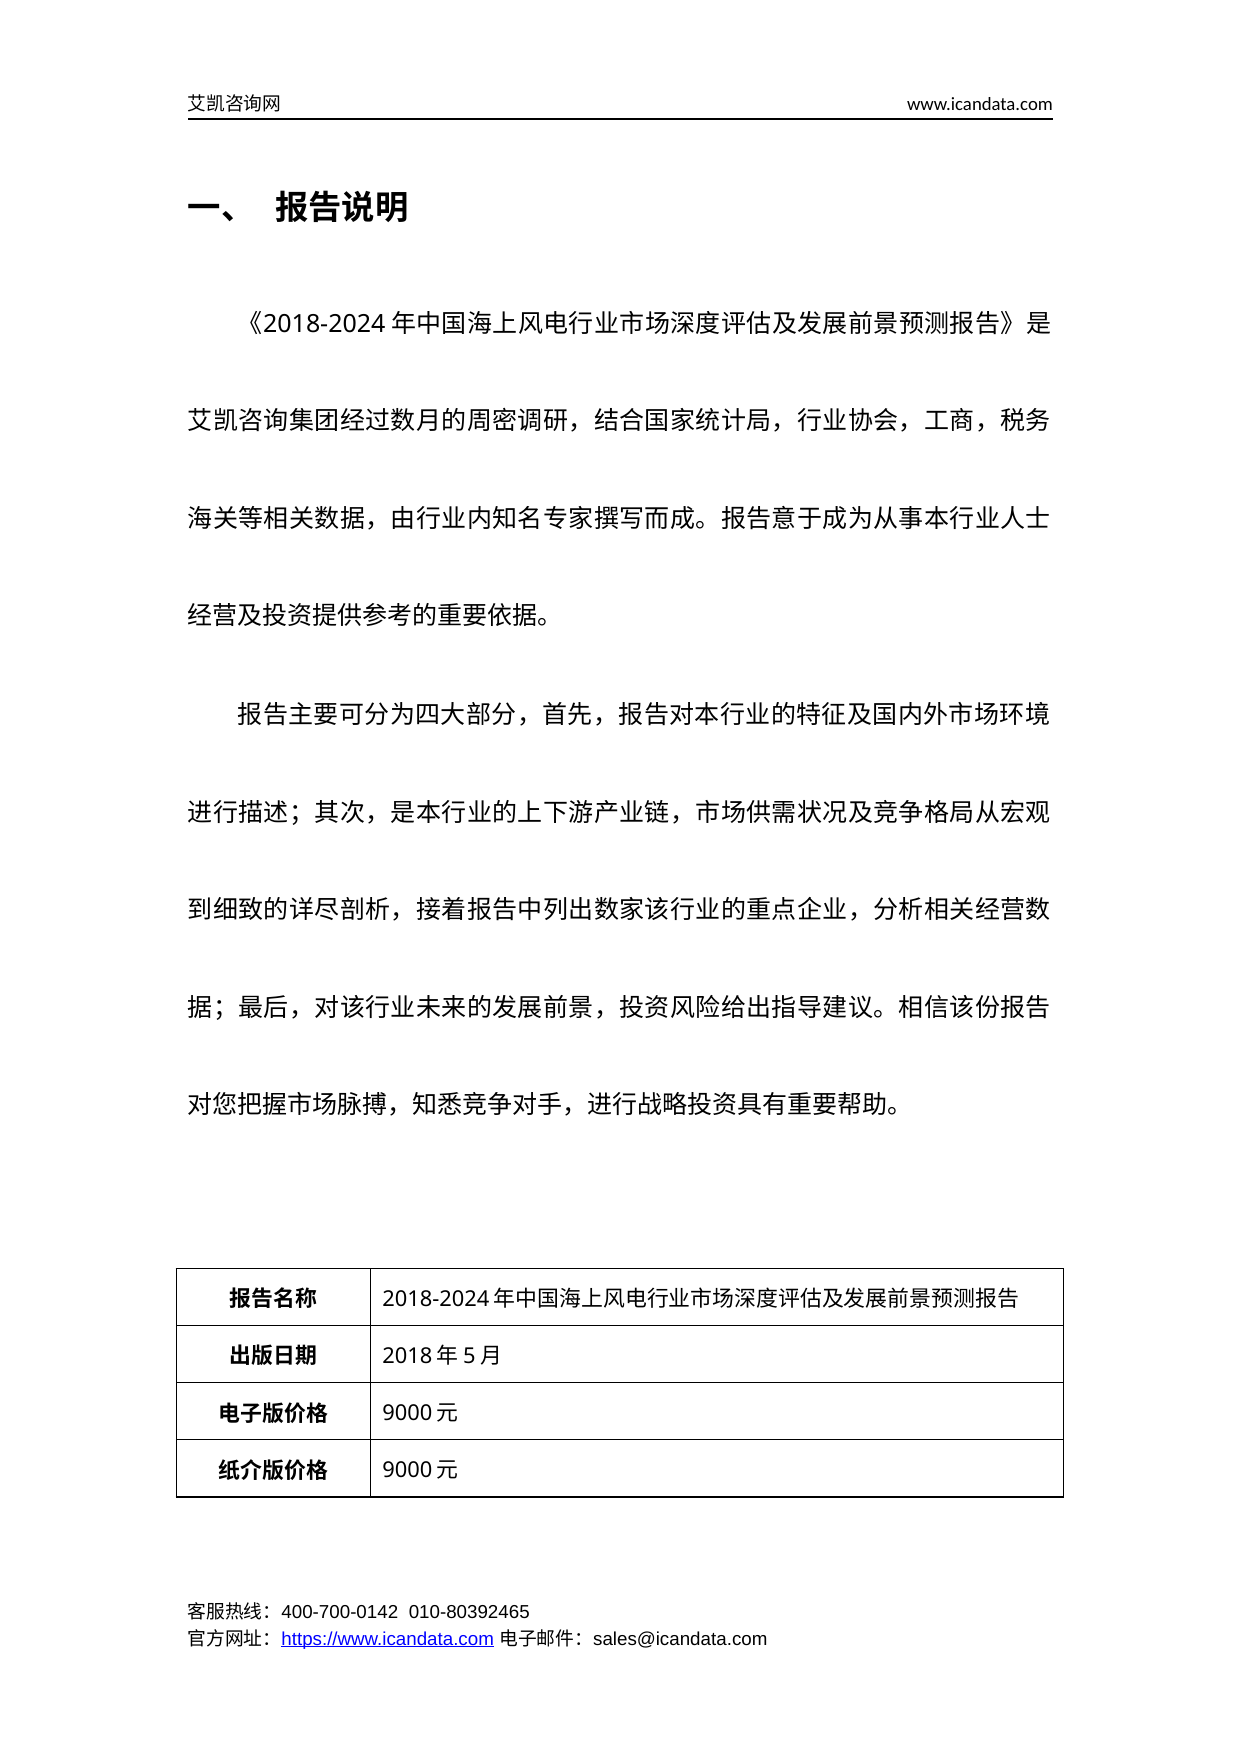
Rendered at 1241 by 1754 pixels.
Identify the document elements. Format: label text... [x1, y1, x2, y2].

text 《2018-2024年中国海上风电行业市场深度评估及发展前景预测报告》是艾凯咨询集团经过数月的周密调研，结合国家统计局，行业协会，工商，税务海关等相关数据，由行业内知名专家撰写而成。报告意于成为从事本行业人士经营及投资提供参考的重要依据。 [187, 289, 1053, 646]
table_cell 2018年5月 [371, 1326, 1063, 1382]
text 报告主要可分为四大部分，首先，报告对本行业的特征及国内外市场环境进行描述；其次，是本行业的上下游产业链，市场供需状况及竞争格局从宏观到细致的详尽剖析，接着报告中列出数家该行业的重点企业，分析相关经营数据；最后，对该行业未来的发展前景，投资风险给出指导建议。相信该份报告对您把握市场脉搏，知悉竞争对手，进行战略投资具有重要帮助。 [187, 681, 1053, 1136]
table_cell 9000元 [371, 1383, 1063, 1439]
table_cell 9000元 [371, 1440, 1063, 1496]
table_cell 电子版价格 [177, 1383, 370, 1439]
table_header 报告名称 [177, 1269, 370, 1325]
table_cell 出版日期 [177, 1326, 370, 1382]
table_header 2018-2024年中国海上风电行业市场深度评估及发展前景预测报告 [371, 1269, 1063, 1325]
table_cell 纸介版价格 [177, 1440, 370, 1496]
subtitle 报告说明 [187, 172, 1053, 237]
